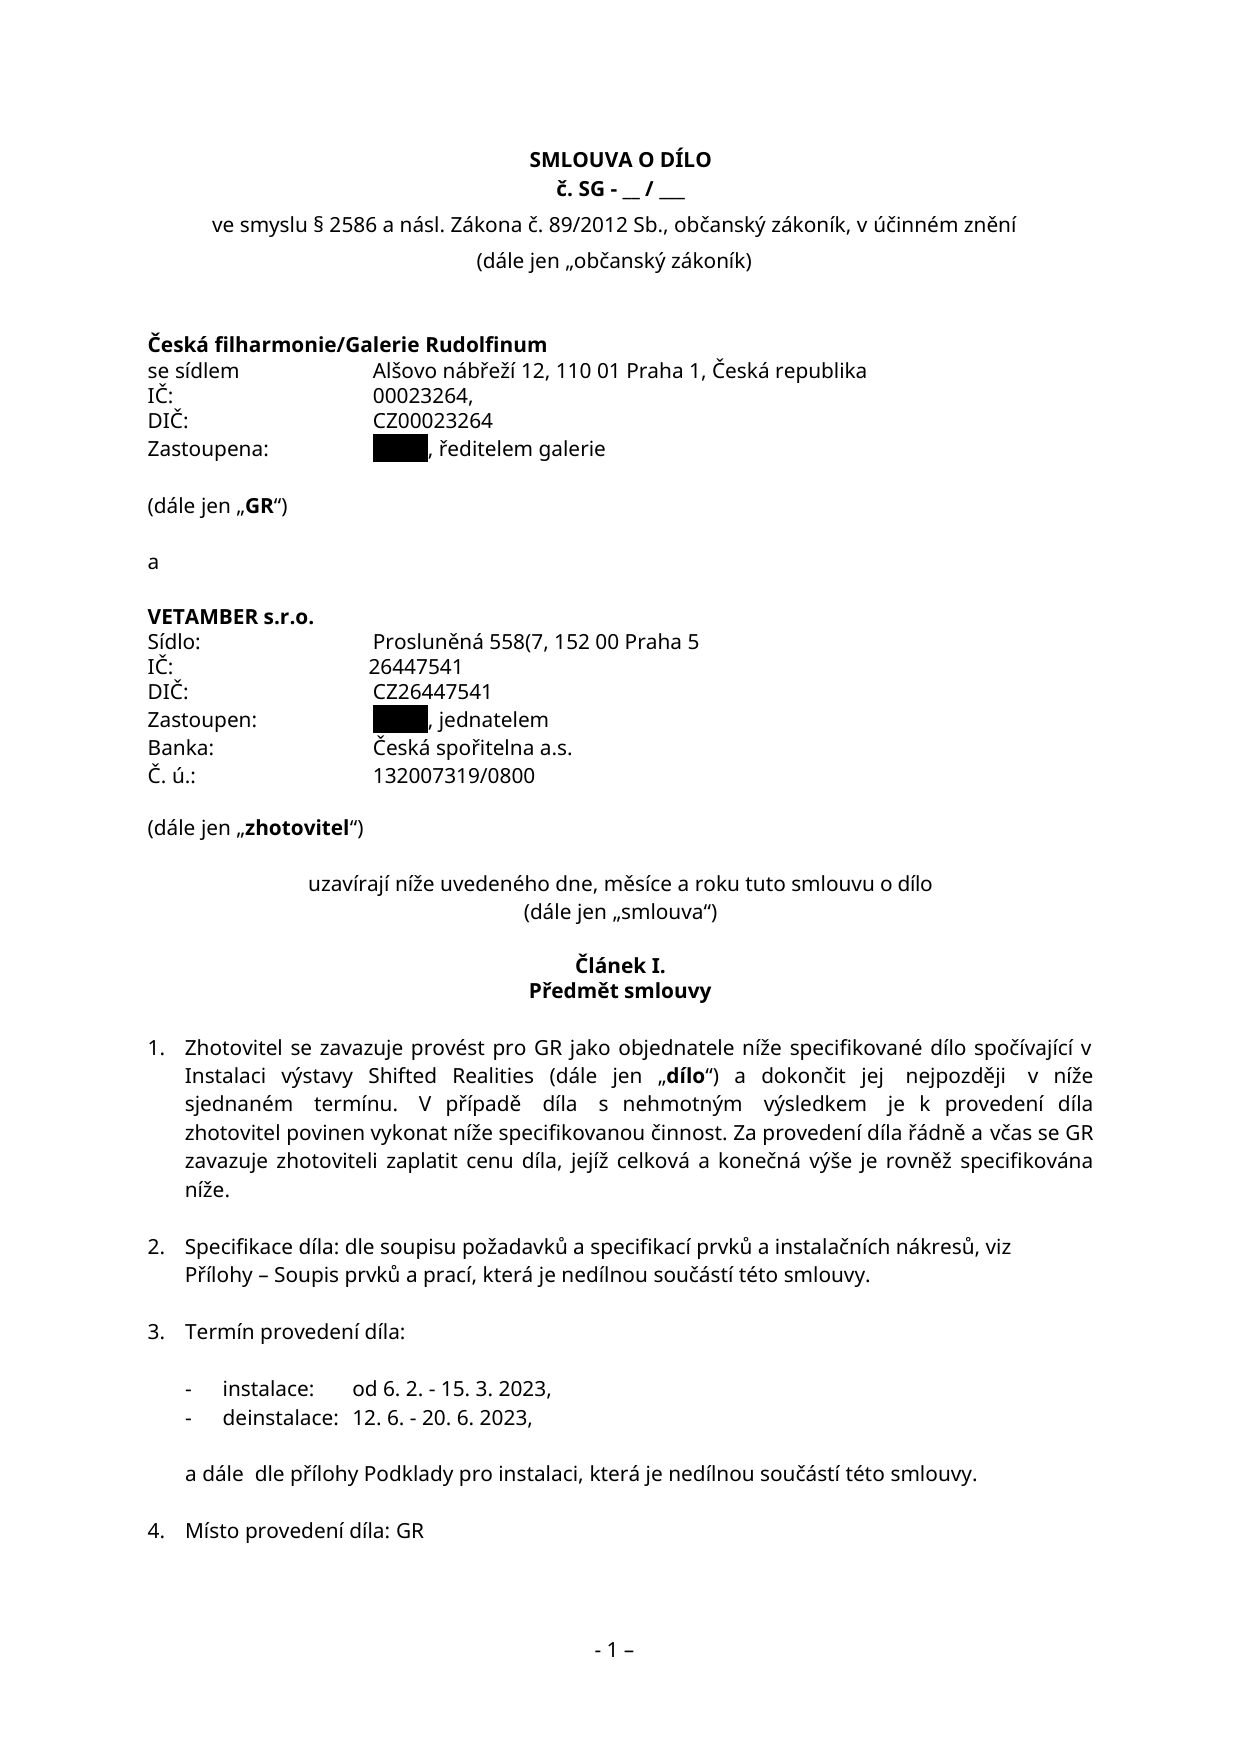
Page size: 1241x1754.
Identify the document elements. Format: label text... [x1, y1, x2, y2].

text ve smyslu § 2586 a násl. Zákona č. 89/2012 Sb., občanský zákoník, v účinném znění [127, 210, 1101, 238]
text se sídlem Alšovo nábřeží 12, 110 01 Praha 1, Česká republika [147, 359, 1105, 384]
list Zhotovitel se zavazuje provést pro GR jako objednatele níže specifikované dílo spočívající v Instalaci výstavy Shifted Realities (dále jen „dílo“) a dokončit jej nejpozději v níže sjednaném termínu. V případě díla s nehmotným výsledkem je k provedení díla zhotovitel povinen vykonat níže specifikovanou činnost. Za provedení díla řádně a včas se GR zavazuje zhotoviteli zaplatit cenu díla, jejíž celková a konečná výše je rovněž specifikována níže. [147, 1033, 1093, 1203]
text Zastoupen: xxxxx, jednatelem [428, 705, 667, 733]
text Banka: Česká spořitelna a.s. [147, 733, 667, 762]
text IČ: 26447541 [147, 655, 1105, 680]
list Specifikace díla: dle soupisu požadavků a specifikací prvků a instalačních nákresů, viz Přílohy – Soupis prvků a prací, která je nedílnou součástí této smlouvy. [147, 1232, 1055, 1289]
text Č. ú.: 132007319/0800 [147, 762, 667, 790]
text IČ: 00023264, [147, 384, 1105, 409]
text Zastoupen: xxxxx, jednatelem [147, 705, 373, 733]
text (dále jen „smlouva“) [249, 897, 991, 926]
text Sídlo: Prosluněná 558(7, 152 00 Praha 5 [147, 629, 1105, 654]
text (dále jen „GR“) [147, 491, 734, 519]
list Místo provedení díla: GR [147, 1516, 1105, 1545]
text VETAMBER s.r.o. [147, 604, 1105, 629]
text a [147, 547, 1105, 575]
list Termín provedení díla: [147, 1317, 1090, 1346]
text Zastoupena: xxxxx, ředitelem galerie [428, 434, 734, 462]
text (dále jen „občanský zákoník) [127, 246, 1101, 274]
list a dále dle přílohy Podklady pro instalaci, která je nedílnou součástí této smlouvy. [185, 1459, 1090, 1488]
list deinstalace: 12. 6. - 20. 6. 2023, [185, 1403, 1090, 1431]
text Předmět smlouvy [526, 979, 714, 1004]
text uzavírají níže uvedeného dne, měsíce a roku tuto smlouvu o dílo [249, 869, 991, 897]
text Zastoupena: xxxxx, ředitelem galerie [147, 434, 373, 462]
text DIČ: CZ26447541 [147, 680, 1105, 705]
list instalace: od 6. 2. - 15. 3. 2023, [185, 1374, 1090, 1403]
text Česká filharmonie/Galerie Rudolfinum [147, 330, 1105, 358]
text (dále jen „zhotovitel“) [147, 815, 1105, 840]
text SMLOUVA O DÍLO č. SG - __ / ___ [527, 145, 714, 202]
text Článek I. [527, 954, 714, 979]
text DIČ: CZ00023264 [147, 409, 1105, 434]
